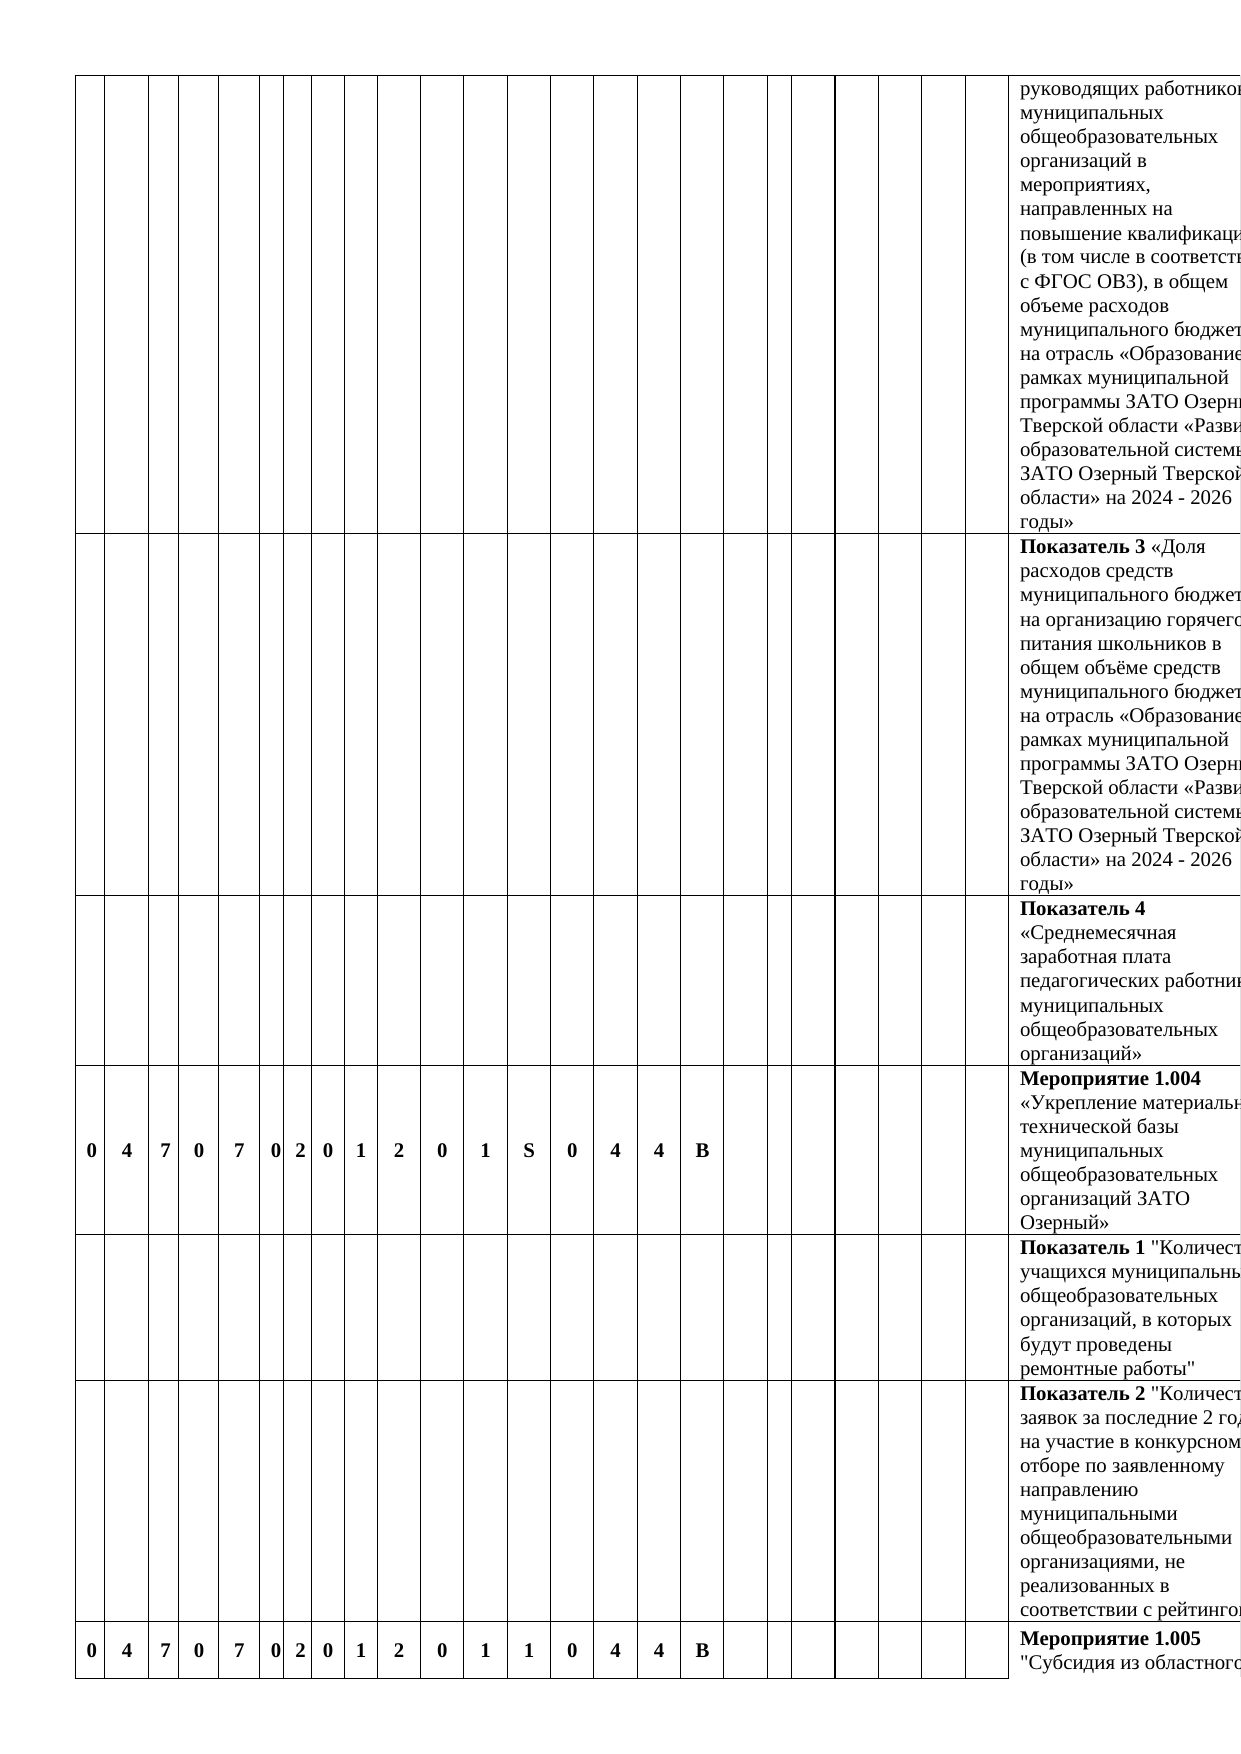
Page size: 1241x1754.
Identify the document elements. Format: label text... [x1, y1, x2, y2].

table_cell 7 [149, 1066, 178, 1234]
table_cell [836, 1066, 878, 1234]
table_cell [378, 896, 420, 1065]
table_cell [879, 534, 921, 895]
table_cell [879, 1066, 921, 1234]
table_cell [551, 896, 593, 1065]
table_cell [76, 76, 104, 533]
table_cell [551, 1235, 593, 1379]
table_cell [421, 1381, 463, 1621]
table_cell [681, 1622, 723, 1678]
table_cell [219, 534, 259, 895]
table_cell [836, 896, 878, 1065]
table_cell [179, 76, 218, 533]
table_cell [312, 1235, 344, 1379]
table_cell [179, 896, 218, 1065]
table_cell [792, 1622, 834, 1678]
table_cell [836, 76, 878, 533]
table_cell [966, 896, 1008, 1065]
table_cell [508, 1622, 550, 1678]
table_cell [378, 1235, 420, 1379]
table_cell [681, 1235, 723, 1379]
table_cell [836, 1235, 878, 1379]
table_cell [724, 896, 767, 1065]
table_cell [594, 534, 637, 895]
table_cell S [508, 1066, 550, 1234]
table_cell [724, 1066, 767, 1234]
table_cell [219, 896, 259, 1065]
table_cell [879, 896, 921, 1065]
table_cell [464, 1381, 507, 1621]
table_cell [464, 76, 507, 533]
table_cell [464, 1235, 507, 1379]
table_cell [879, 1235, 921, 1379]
table_cell [508, 76, 550, 533]
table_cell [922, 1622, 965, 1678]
table_cell [345, 76, 377, 533]
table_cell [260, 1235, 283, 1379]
table_cell [179, 534, 218, 895]
table_cell [551, 76, 593, 533]
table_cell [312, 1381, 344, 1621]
table_cell [681, 76, 723, 533]
table_cell [638, 76, 680, 533]
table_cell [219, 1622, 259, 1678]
table_cell [421, 896, 463, 1065]
table_cell Показатель 3 «Доля расходов средств муниципального бюджета на организацию горячего питания школьников в общем объёме средств муниципального бюджета на отрасль «Образование» в рамках муниципальной программы ЗАТО Озерный Тверской области «Развитие образовательной системы ЗАТО Озерный Тверской области» на 2024 - 2026 годы» [1009, 534, 1240, 895]
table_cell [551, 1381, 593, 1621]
table_cell [594, 896, 637, 1065]
table_cell [724, 76, 767, 533]
table_cell 0 [76, 1066, 104, 1234]
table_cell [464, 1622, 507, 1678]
table_cell [421, 534, 463, 895]
table_cell [219, 76, 259, 533]
table_cell 1 [464, 1066, 507, 1234]
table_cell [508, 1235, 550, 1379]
table_cell [792, 896, 834, 1065]
table_cell Показатель 4 «Среднемесячная заработная плата педагогических работников муниципальных общеобразовательных организаций» [1009, 896, 1240, 1065]
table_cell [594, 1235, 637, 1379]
table_cell [922, 896, 965, 1065]
table_cell [966, 534, 1008, 895]
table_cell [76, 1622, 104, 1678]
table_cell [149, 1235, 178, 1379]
table_cell [551, 534, 593, 895]
table_cell [508, 534, 550, 895]
table_cell [149, 896, 178, 1065]
table_cell [421, 76, 463, 533]
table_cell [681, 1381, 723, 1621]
table_cell Мероприятие 1.004 «Укрепление материально-технической базы муниципальных общеобразовательных организаций ЗАТО Озерный» [1009, 1066, 1240, 1234]
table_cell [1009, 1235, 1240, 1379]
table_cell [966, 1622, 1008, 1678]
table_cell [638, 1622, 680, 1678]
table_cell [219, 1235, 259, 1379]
table_cell 0 [179, 1066, 218, 1234]
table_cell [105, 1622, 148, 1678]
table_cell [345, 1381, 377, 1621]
table_cell В [681, 1066, 723, 1234]
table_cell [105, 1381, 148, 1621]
table_cell [149, 534, 178, 895]
table_cell [836, 534, 878, 895]
table_cell [922, 1066, 965, 1234]
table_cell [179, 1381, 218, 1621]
table_cell [464, 534, 507, 895]
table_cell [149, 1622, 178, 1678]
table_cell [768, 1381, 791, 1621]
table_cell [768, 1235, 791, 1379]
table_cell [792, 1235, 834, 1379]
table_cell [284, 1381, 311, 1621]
table_cell 2 [284, 1066, 311, 1234]
table_cell [792, 1066, 834, 1234]
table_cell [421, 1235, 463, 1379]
table_cell [768, 1066, 791, 1234]
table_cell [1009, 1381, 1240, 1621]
table_cell 4 [105, 1066, 148, 1234]
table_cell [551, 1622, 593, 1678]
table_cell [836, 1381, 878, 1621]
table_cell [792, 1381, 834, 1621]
table_cell 0 [551, 1066, 593, 1234]
table_cell [312, 534, 344, 895]
table_cell [594, 76, 637, 533]
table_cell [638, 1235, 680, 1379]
table_cell [464, 896, 507, 1065]
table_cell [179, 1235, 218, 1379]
table_cell [768, 534, 791, 895]
table_cell [284, 534, 311, 895]
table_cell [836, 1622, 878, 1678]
table_cell 0 [312, 1066, 344, 1234]
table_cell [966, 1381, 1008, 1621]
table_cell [1009, 76, 1240, 533]
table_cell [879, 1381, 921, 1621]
table_cell [260, 76, 283, 533]
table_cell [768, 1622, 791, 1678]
table_cell 0 [421, 1066, 463, 1234]
table_cell [312, 76, 344, 533]
table_cell [966, 76, 1008, 533]
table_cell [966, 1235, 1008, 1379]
table_cell 2 [378, 1066, 420, 1234]
table_cell [105, 896, 148, 1065]
table_cell [681, 896, 723, 1065]
table_cell [508, 896, 550, 1065]
table_cell [681, 534, 723, 895]
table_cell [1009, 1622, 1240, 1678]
table_cell [792, 534, 834, 895]
table_cell [312, 896, 344, 1065]
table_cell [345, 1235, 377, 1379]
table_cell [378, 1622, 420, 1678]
table_cell [378, 76, 420, 533]
table_cell [966, 1066, 1008, 1234]
table_cell [345, 534, 377, 895]
table_cell [922, 76, 965, 533]
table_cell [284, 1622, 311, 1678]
table_cell [284, 76, 311, 533]
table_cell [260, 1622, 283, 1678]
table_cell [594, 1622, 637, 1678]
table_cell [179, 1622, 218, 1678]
table_cell [638, 534, 680, 895]
table_cell 7 [219, 1066, 259, 1234]
table_cell [260, 534, 283, 895]
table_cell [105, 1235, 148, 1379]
table_cell [149, 76, 178, 533]
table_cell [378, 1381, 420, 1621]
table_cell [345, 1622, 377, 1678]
table_cell [768, 896, 791, 1065]
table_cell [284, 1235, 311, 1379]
table_cell [105, 76, 148, 533]
table_cell 4 [638, 1066, 680, 1234]
table_cell [76, 896, 104, 1065]
table_cell 4 [594, 1066, 637, 1234]
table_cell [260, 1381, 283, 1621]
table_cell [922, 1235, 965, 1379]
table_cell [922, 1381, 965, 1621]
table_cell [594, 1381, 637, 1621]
table_cell [105, 534, 148, 895]
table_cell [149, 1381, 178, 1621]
table_cell [792, 76, 834, 533]
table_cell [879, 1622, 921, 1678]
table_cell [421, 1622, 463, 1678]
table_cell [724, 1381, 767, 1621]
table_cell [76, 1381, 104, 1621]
table_cell [879, 76, 921, 533]
table_cell [260, 896, 283, 1065]
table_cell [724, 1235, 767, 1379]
table_cell 0 [260, 1066, 283, 1234]
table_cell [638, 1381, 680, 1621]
table_cell [638, 896, 680, 1065]
table_cell [922, 534, 965, 895]
table_cell [345, 896, 377, 1065]
table_cell [284, 896, 311, 1065]
table_cell [724, 534, 767, 895]
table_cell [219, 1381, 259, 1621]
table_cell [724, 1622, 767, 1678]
table_cell [378, 534, 420, 895]
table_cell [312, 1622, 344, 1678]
table_cell [76, 534, 104, 895]
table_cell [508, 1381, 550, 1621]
table_cell 1 [345, 1066, 377, 1234]
table_cell [768, 76, 791, 533]
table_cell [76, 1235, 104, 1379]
